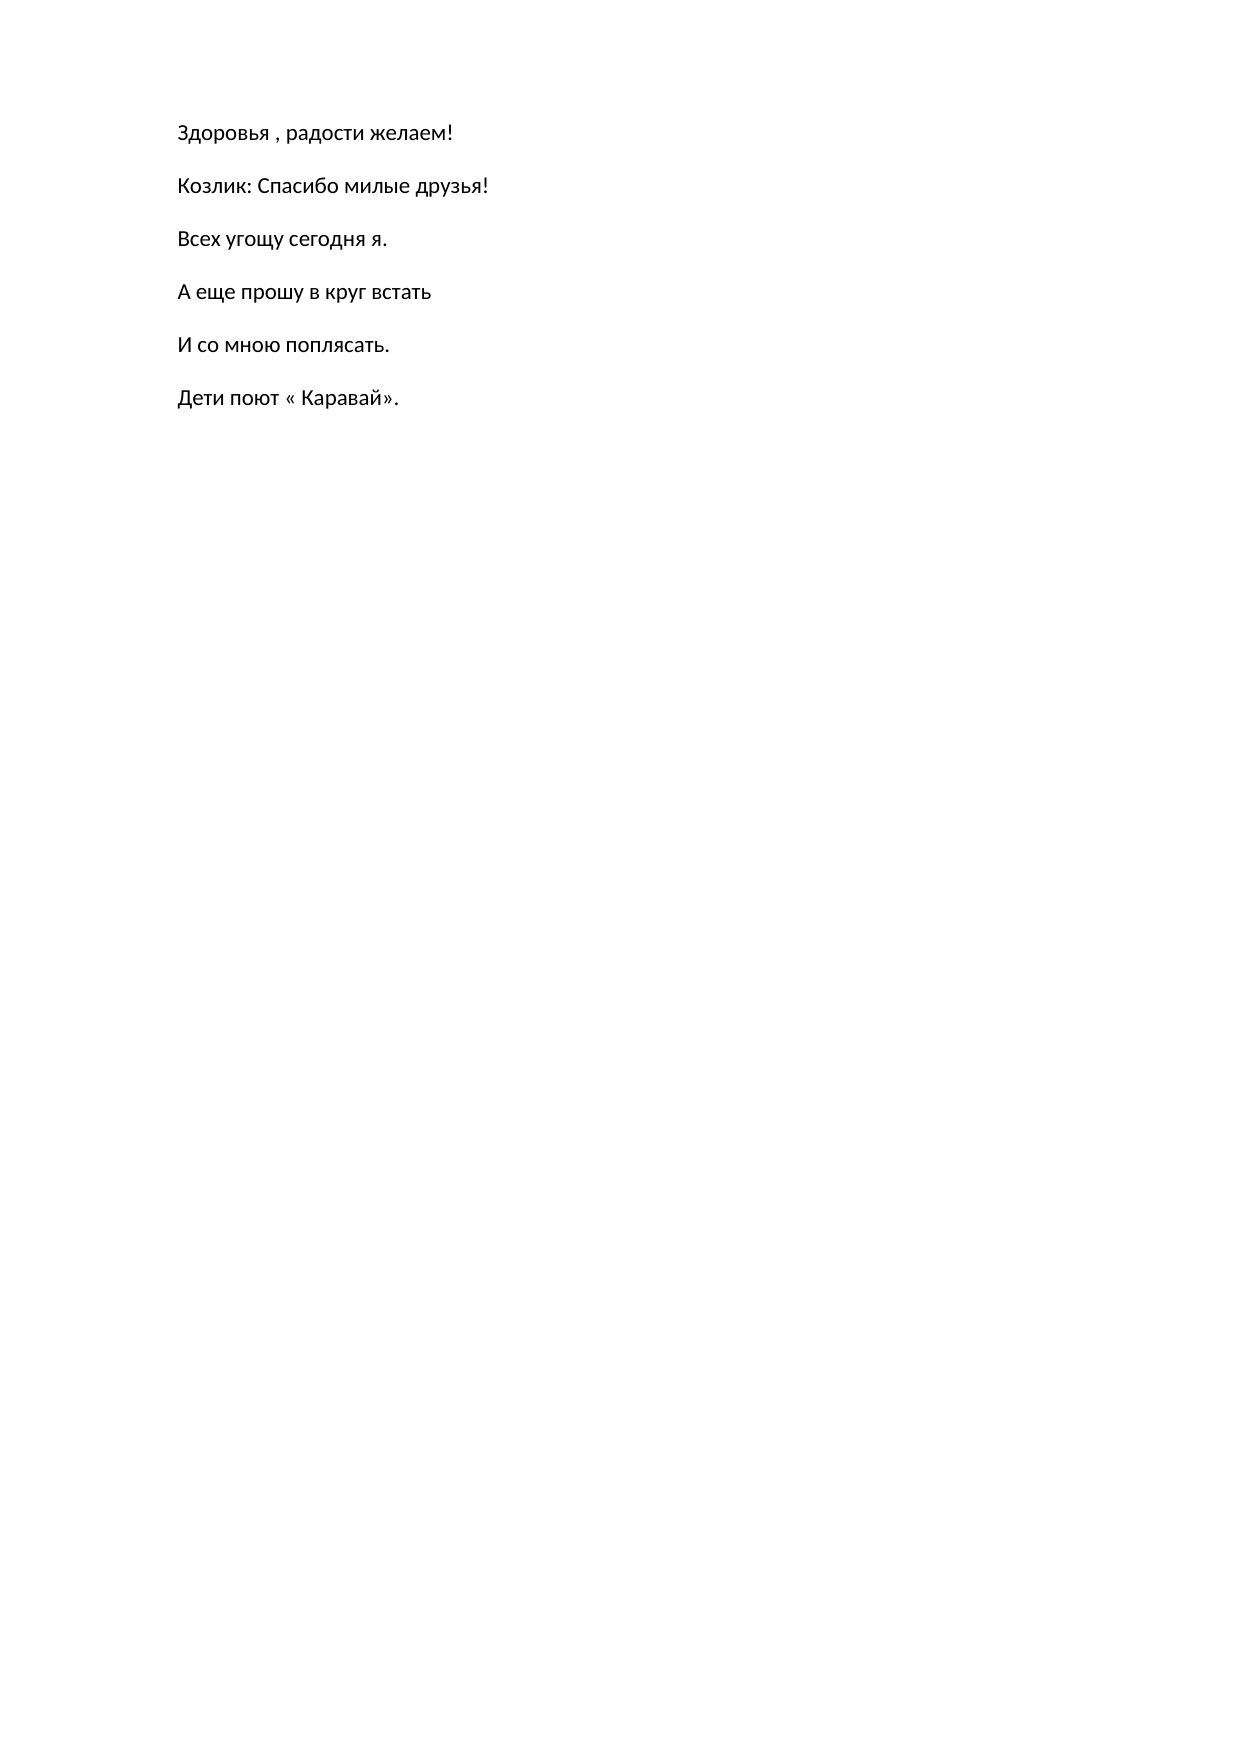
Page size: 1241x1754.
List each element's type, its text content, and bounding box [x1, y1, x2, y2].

text И со мною поплясать. [177, 330, 1152, 358]
text Здоровья , радости желаем! [177, 118, 1152, 146]
text А еще прошу в круг встать [177, 277, 1152, 305]
text Козлик: Спасибо милые друзья! [177, 171, 1152, 199]
text Дети поют « Каравай». [177, 383, 1152, 411]
text Всех угощу сегодня я. [177, 224, 1152, 252]
